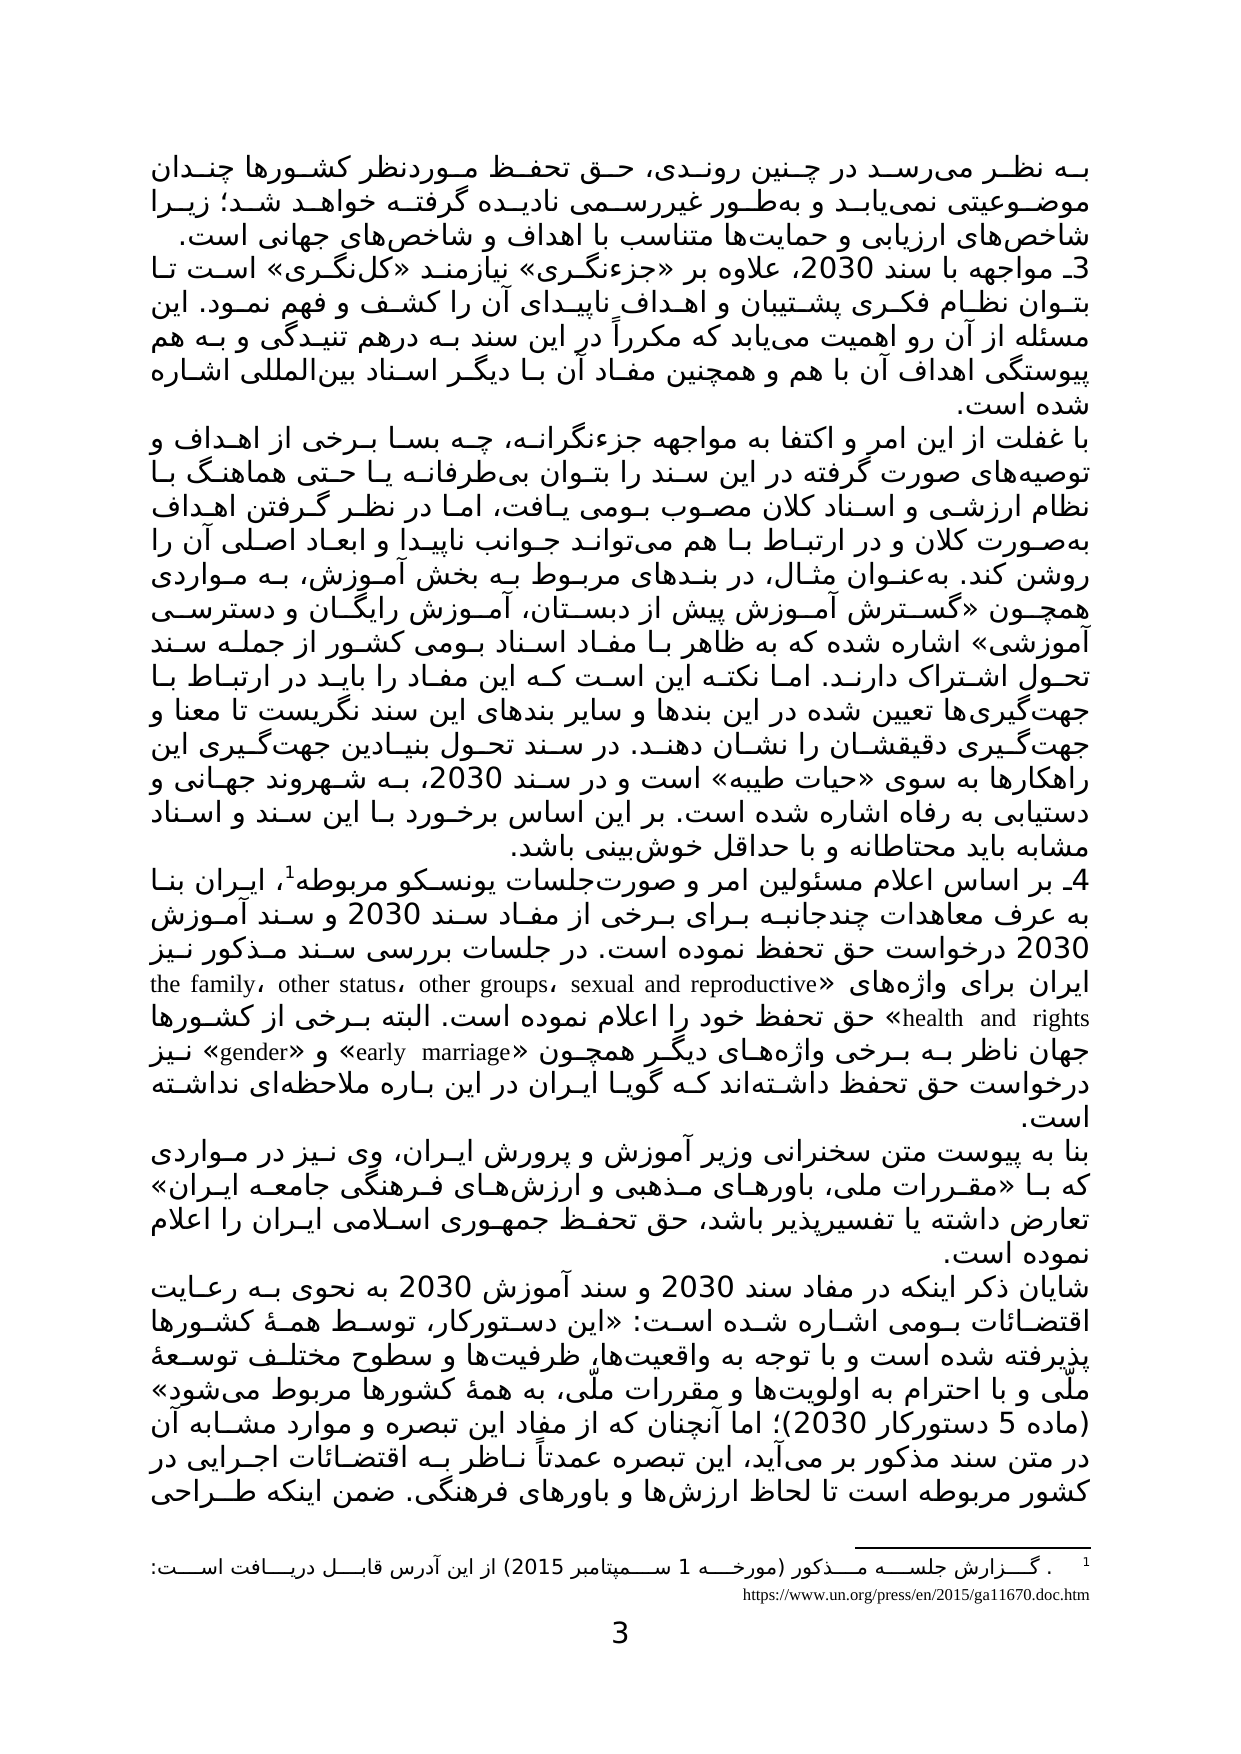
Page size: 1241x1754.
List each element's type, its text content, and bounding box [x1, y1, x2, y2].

text بنا به پیوست متن سخنرانی وزیر آموزش و پرورش ایران، وی نیز در مواردی که با «مقررات ملی، باورهای مذهبی و ارزش‌های فرهنگی جامعه ایران» تعارض داشته یا تفسیرپذیر باشد، حق تحفظ جمهوری اسلامی ایران را اعلام نموده است. [150, 1135, 1090, 1271]
text به نظر می‌رسد در چنین روندی، حق تحفظ موردنظر کشورها چندان موضوعیتی نمی‌یابد و به‌طور غیررسمی نادیده گرفته خواهد شد؛ زیرا شاخص‌های ارزیابی و حمایت‌ها متناسب با اهداف و شاخص‌های جهانی است. [150, 150, 1090, 252]
text 4ـ بر اساس اعلام مسئولین امر و صورت‌جلسات یونسکو مربوطه، ایران بنا به عرف معاهدات چندجانبه برای برخی از مفاد سند 2030 و سند آموزش 2030 درخواست حق تحفظ نموده است. در جلسات بررسی سند مذکور نیز ایران برای واژه‌های «the family، other status، other groups، sexual and reproductive health and rights» حق تحفظ خود را اعلام نموده است. البته برخی از کشورها جهان ناظر به برخی واژه‌های دیگر همچون «early marriage»‌ و «gender» نیز درخواست حق تحفظ داشته‌اند که گویا ایران در این باره ملاحظه‌ای نداشته است. [150, 863, 1090, 1135]
text با غفلت از این امر و اکتفا به مواجهه جزءنگرانه، چه بسا برخی از اهداف و توصیه‌های صورت گرفته در این سند را بتوان بی‌طرفانه یا حتی هماهنگ با نظام ارزشی و اسناد کلان مصوب بومی یافت، اما در نظر گرفتن اهداف به‌صورت کلان و در ارتباط با هم می‌تواند جوانب ناپیدا و ابعاد اصلی آن را روشن کند. به‌عنوان مثال، در بندهای مربوط به بخش آموزش، به مواردی همچون «گسترش آموزش پیش از دبستان، آموزش رایگان و دسترسی آموزشی» اشاره شده که به ظاهر با مفاد اسناد بومی کشور از جمله سند تحول اشتراک دارند. اما نکته این است که این مفاد را باید در ارتباط با جهت‌گیری‌ها تعیین شده در این بندها و سایر بندهای این سند نگریست تا معنا و جهت‌گیری دقیقشان را نشان دهند. در سند تحول بنیادین جهت‌گیری این راهکارها به سوی «حیات طیبه» است و در سند 2030، به شهروند جهانی و دستیابی به رفاه اشاره شده است. بر این اساس برخورد با این سند و اسناد مشابه باید محتاطانه و با حداقل خوش‌بینی باشد. [150, 422, 1090, 863]
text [150, 1271, 1090, 1508]
text 3ـ مواجهه با سند 2030، علاوه بر «جزءنگری» نیازمند «کل‌نگری» است تا بتوان نظام فکری پشتیبان و اهداف ناپیدای آن را کشف و فهم نمود. این مسئله از آن رو اهمیت می‌يابد که مکرراً در این سند به درهم تنیدگی و به هم پیوستگی اهداف آن با هم و همچنین مفاد آن با دیگر اسناد بین‌المللی اشاره شده است. [150, 252, 1090, 422]
